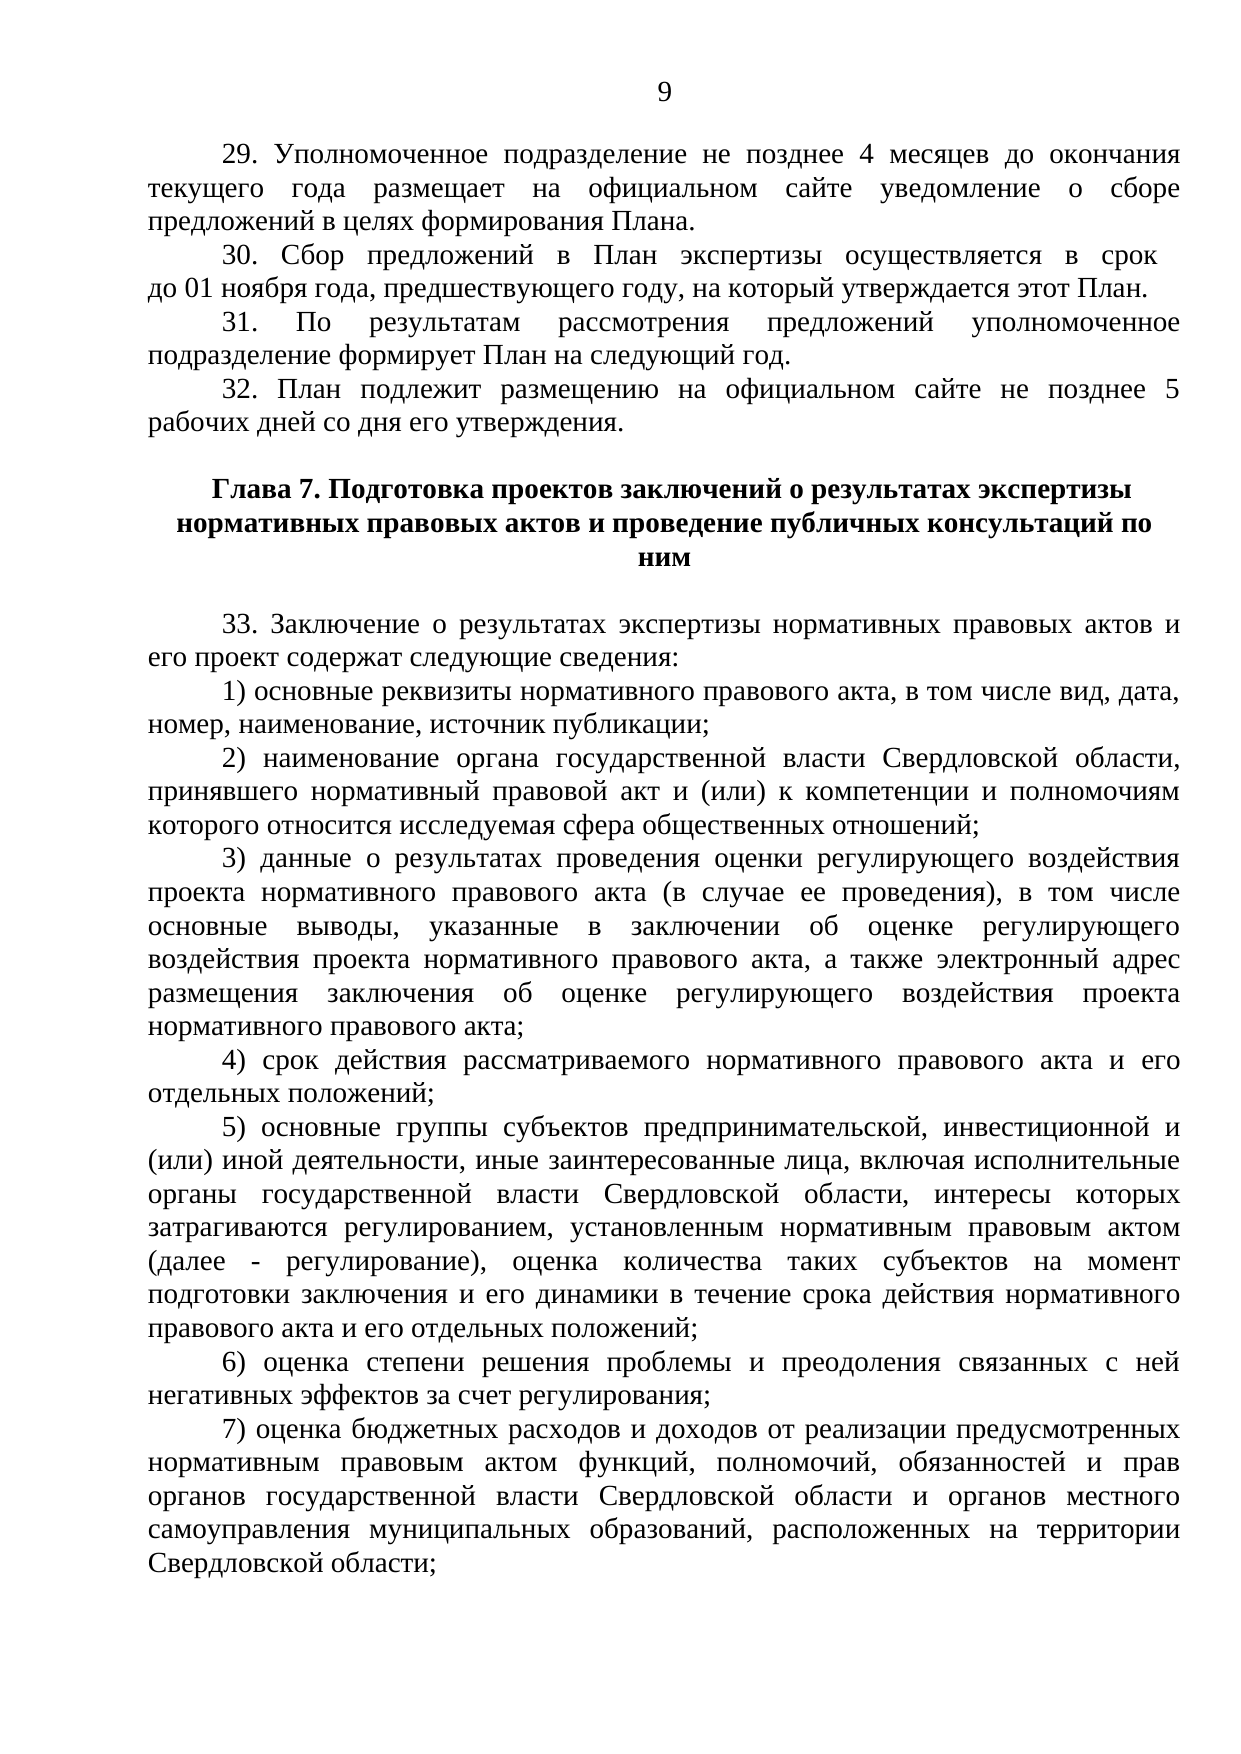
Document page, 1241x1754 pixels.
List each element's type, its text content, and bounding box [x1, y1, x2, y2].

text 30. Сбор предложений в План экспертизы осуществляется в срок до 01 ноября года, предшествующего году, на который утверждается этот План. [148, 237, 1181, 304]
text 2) наименование органа государственной власти Свердловской области, принявшего нормативный правовой акт и (или) к компетенции и полномочиям которого относится исследуемая сфера общественных отношений; [148, 740, 1181, 841]
text 5) основные группы субъектов предпринимательской, инвестиционной и (или) иной деятельности, иные заинтересованные лица, включая исполнительные органы государственной власти Свердловской области, интересы которых затрагиваются регулированием, установленным нормативным правовым актом (далее - регулирование), оценка количества таких субъектов на момент подготовки заключения и его динамики в течение срока действия нормативного правового акта и его отдельных положений; [148, 1109, 1181, 1344]
text 6) оценка степени решения проблемы и преодоления связанных с ней негативных эффектов за счет регулирования; [148, 1344, 1181, 1411]
text 31. По результатам рассмотрения предложений уполномоченное подразделение формирует План на следующий год. [148, 304, 1181, 371]
text нормативных правовых актов и проведение публичных консультаций по ним [148, 505, 1181, 572]
text 33. Заключение о результатах экспертизы нормативных правовых актов и его проект содержат следующие сведения: [148, 606, 1181, 673]
text 32. План подлежит размещению на официальном сайте не позднее 5 рабочих дней со дня его утверждения. [148, 371, 1181, 438]
text Глава 7. Подготовка проектов заключений о результатах экспертизы [148, 472, 1196, 505]
text 1) основные реквизиты нормативного правового акта, в том числе вид, дата, номер, наименование, источник публикации; [148, 673, 1181, 740]
text 29. Уполномоченное подразделение не позднее 4 месяцев до окончания текущего года размещает на официальном сайте уведомление о сборе предложений в целях формирования Плана. [148, 136, 1181, 237]
text 3) данные о результатах проведения оценки регулирующего воздействия проекта нормативного правового акта (в случае ее проведения), в том числе основные выводы, указанные в заключении об оценке регулирующего воздействия проекта нормативного правового акта, а также электронный адрес размещения заключения об оценке регулирующего воздействия проекта нормативного правового акта; [148, 841, 1181, 1042]
text 7) оценка бюджетных расходов и доходов от реализации предусмотренных нормативным правовым актом функций, полномочий, обязанностей и прав органов государственной власти Свердловской области и органов местного самоуправления муниципальных образований, расположенных на территории Свердловской области; [148, 1411, 1181, 1578]
text 4) срок действия рассматриваемого нормативного правового акта и его отдельных положений; [148, 1042, 1181, 1109]
